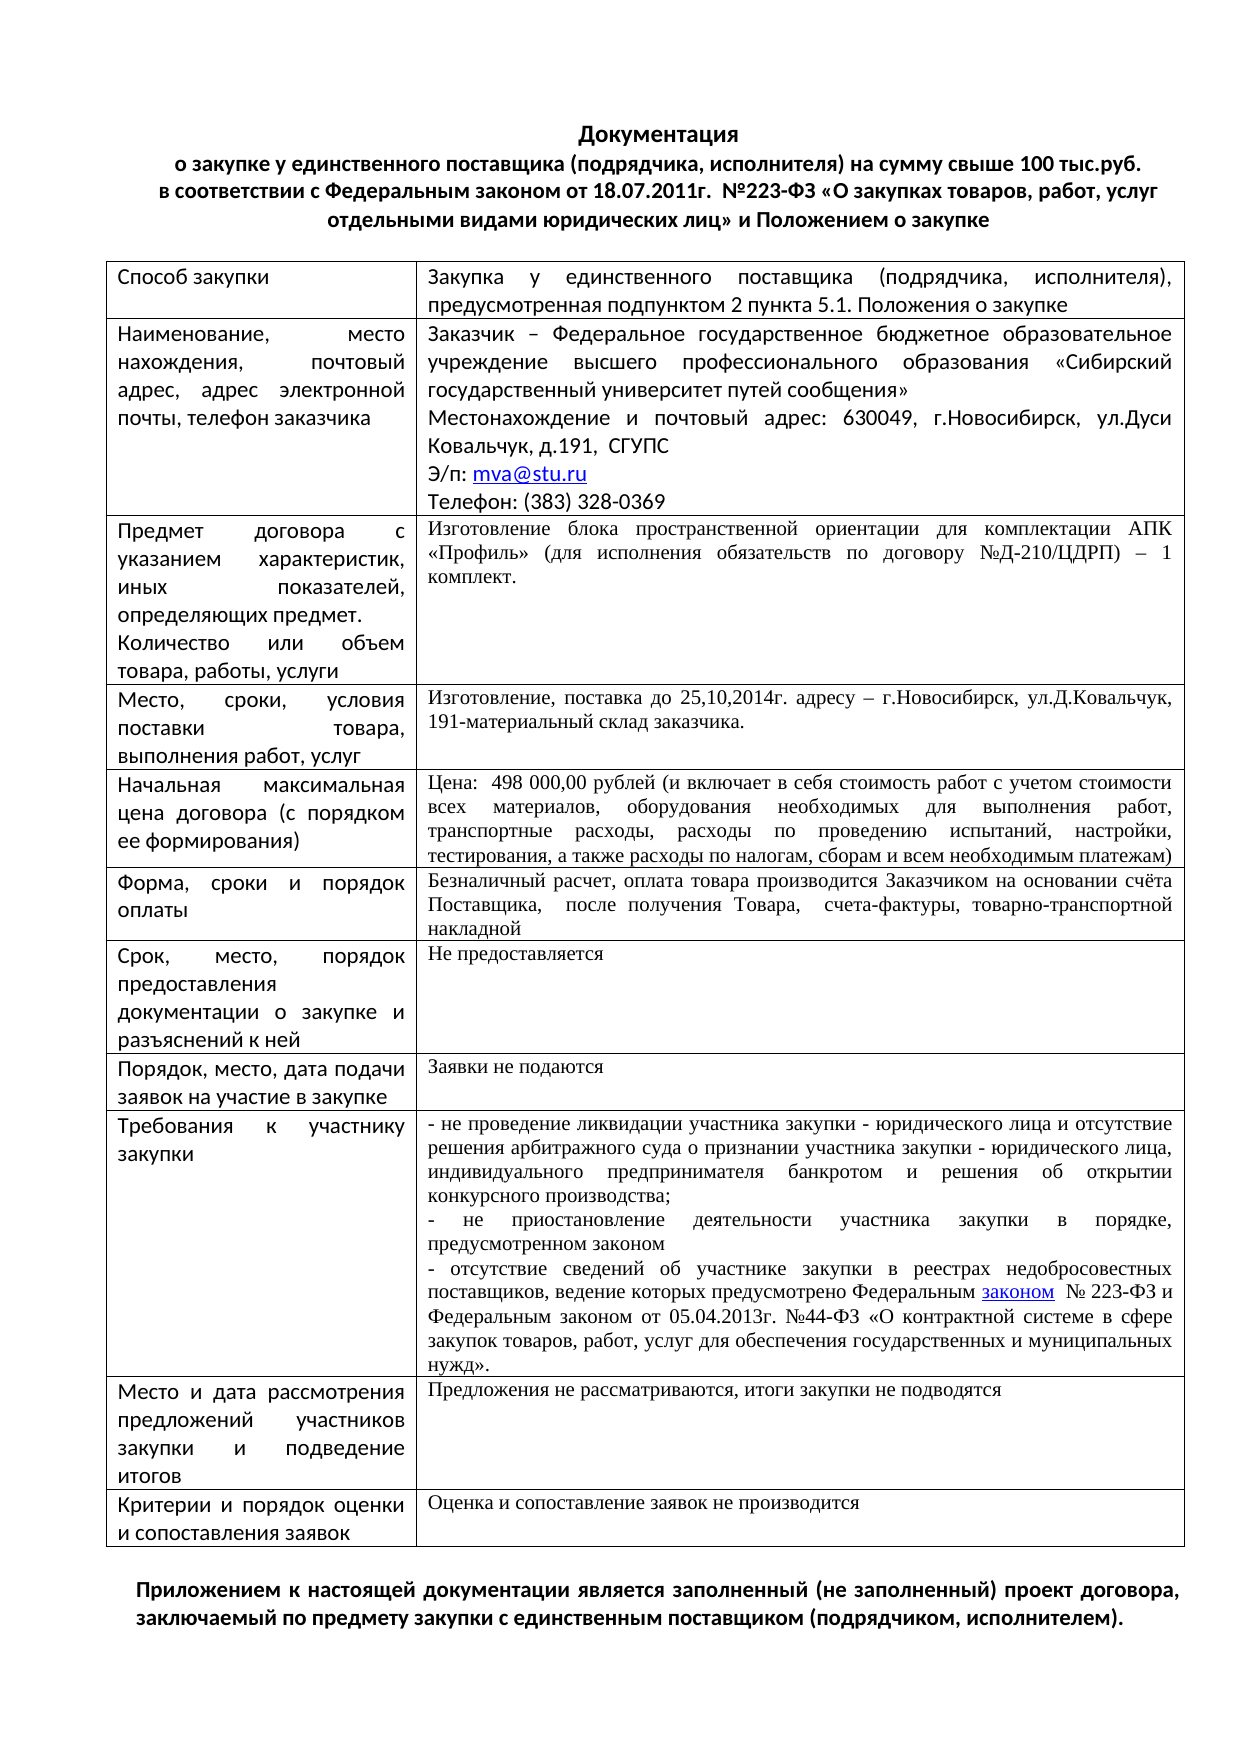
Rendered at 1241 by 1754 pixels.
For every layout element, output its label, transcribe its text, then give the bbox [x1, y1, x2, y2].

table_header Закупка у единственного поставщика (подрядчика, исполнителя), предусмотренная подпунктом 2 пункта 5.1. Положения о закупке [417, 262, 1184, 318]
text Документация [136, 118, 1181, 149]
table_cell Изготовление, поставка до 25,10,2014г. адресу – г.Новосибирск, ул.Д.Ковальчук, 191-материальный склад заказчика. [417, 685, 1184, 769]
table_cell Порядок, место, дата подачи заявок на участие в закупке [107, 1054, 416, 1110]
table_cell Место и дата рассмотрения предложений участников закупки и подведение итогов [107, 1377, 416, 1489]
table_cell Место, сроки, условия поставки товара, выполнения работ, услуг [107, 685, 416, 769]
text Приложением к настоящей документации является заполненный (не заполненный) проект договора, заключаемый по предмету закупки с единственным поставщиком (подрядчиком, исполнителем). [136, 1575, 1181, 1631]
table_cell Оценка и сопоставление заявок не производится [417, 1490, 1184, 1546]
table_cell Требования к участнику закупки [107, 1111, 416, 1376]
table_cell Заявки не подаются [417, 1054, 1184, 1110]
table_header Способ закупки [107, 262, 416, 318]
table_cell Наименование, место нахождения, почтовый адрес, адрес электронной почты, телефон заказчика [107, 319, 416, 515]
table_cell Критерии и порядок оценки и сопоставления заявок [107, 1490, 416, 1546]
table_cell Предложения не рассматриваются, итоги закупки не подводятся [417, 1377, 1184, 1489]
table_cell Изготовление блока пространственной ориентации для комплектации АПК «Профиль» (для исполнения обязательств по договору №Д-210/ЦДРП) – 1 комплект. [417, 516, 1184, 684]
table_cell Начальная максимальная цена договора (с порядком ее формирования) [107, 770, 416, 867]
text о закупке у единственного поставщика (подрядчика, исполнителя) на сумму свыше 100 тыс.руб. [136, 149, 1181, 177]
table_cell Цена: 498 000,00 рублей (и включает в себя стоимость работ с учетом стоимости всех материалов, оборудования необходимых для выполнения работ, транспортные расходы, расходы по проведению испытаний, настройки, тестирования, а также расходы по налогам, сборам и всем необходимым платежам) [417, 770, 1184, 867]
table_cell Форма, сроки и порядок оплаты [107, 868, 416, 940]
table_cell Срок, место, порядок предоставления документации о закупке и разъяснений к ней [107, 941, 416, 1053]
table_cell Безналичный расчет, оплата товара производится Заказчиком на основании счёта Поставщика, после получения Товара, счета-фактуры, товарно-транспортной накладной [417, 868, 1184, 940]
table_cell Заказчик – Федеральное государственное бюджетное образовательное учреждение высшего профессионального образования «Сибирский государственный университет путей сообщения» Местонахождение и почтовый адрес: 630049, г.Новосибирск, ул.Дуси Ковальчук, д.191, СГУПС Э/п: mva@stu.ru Телефон: (383) 328-0369 [417, 319, 1184, 515]
table_cell - не проведение ликвидации участника закупки - юридического лица и отсутствие решения арбитражного суда о признании участника закупки - юридического лица, индивидуального предпринимателя банкротом и решения об открытии конкурсного производства; - не приостановление деятельности участника закупки в порядке, предусмотренном законом - отсутствие сведений об участнике закупки в реестрах недобросовестных поставщиков, ведение которых предусмотрено Федеральным законом № 223-ФЗ и Федеральным законом от 05.04.2013г. №44-ФЗ «О контрактной системе в сфере закупок товаров, работ, услуг для обеспечения государственных и муниципальных нужд». [417, 1111, 1184, 1376]
table_cell Предмет договора с указанием характеристик, иных показателей, определяющих предмет. Количество или объем товара, работы, услуги [107, 516, 416, 684]
text в соответствии с Федеральным законом от 18.07.2011г. №223-ФЗ «О закупках товаров, работ, услуг отдельными видами юридических лиц» и Положением о закупке [136, 177, 1181, 233]
table_cell Не предоставляется [417, 941, 1184, 1053]
